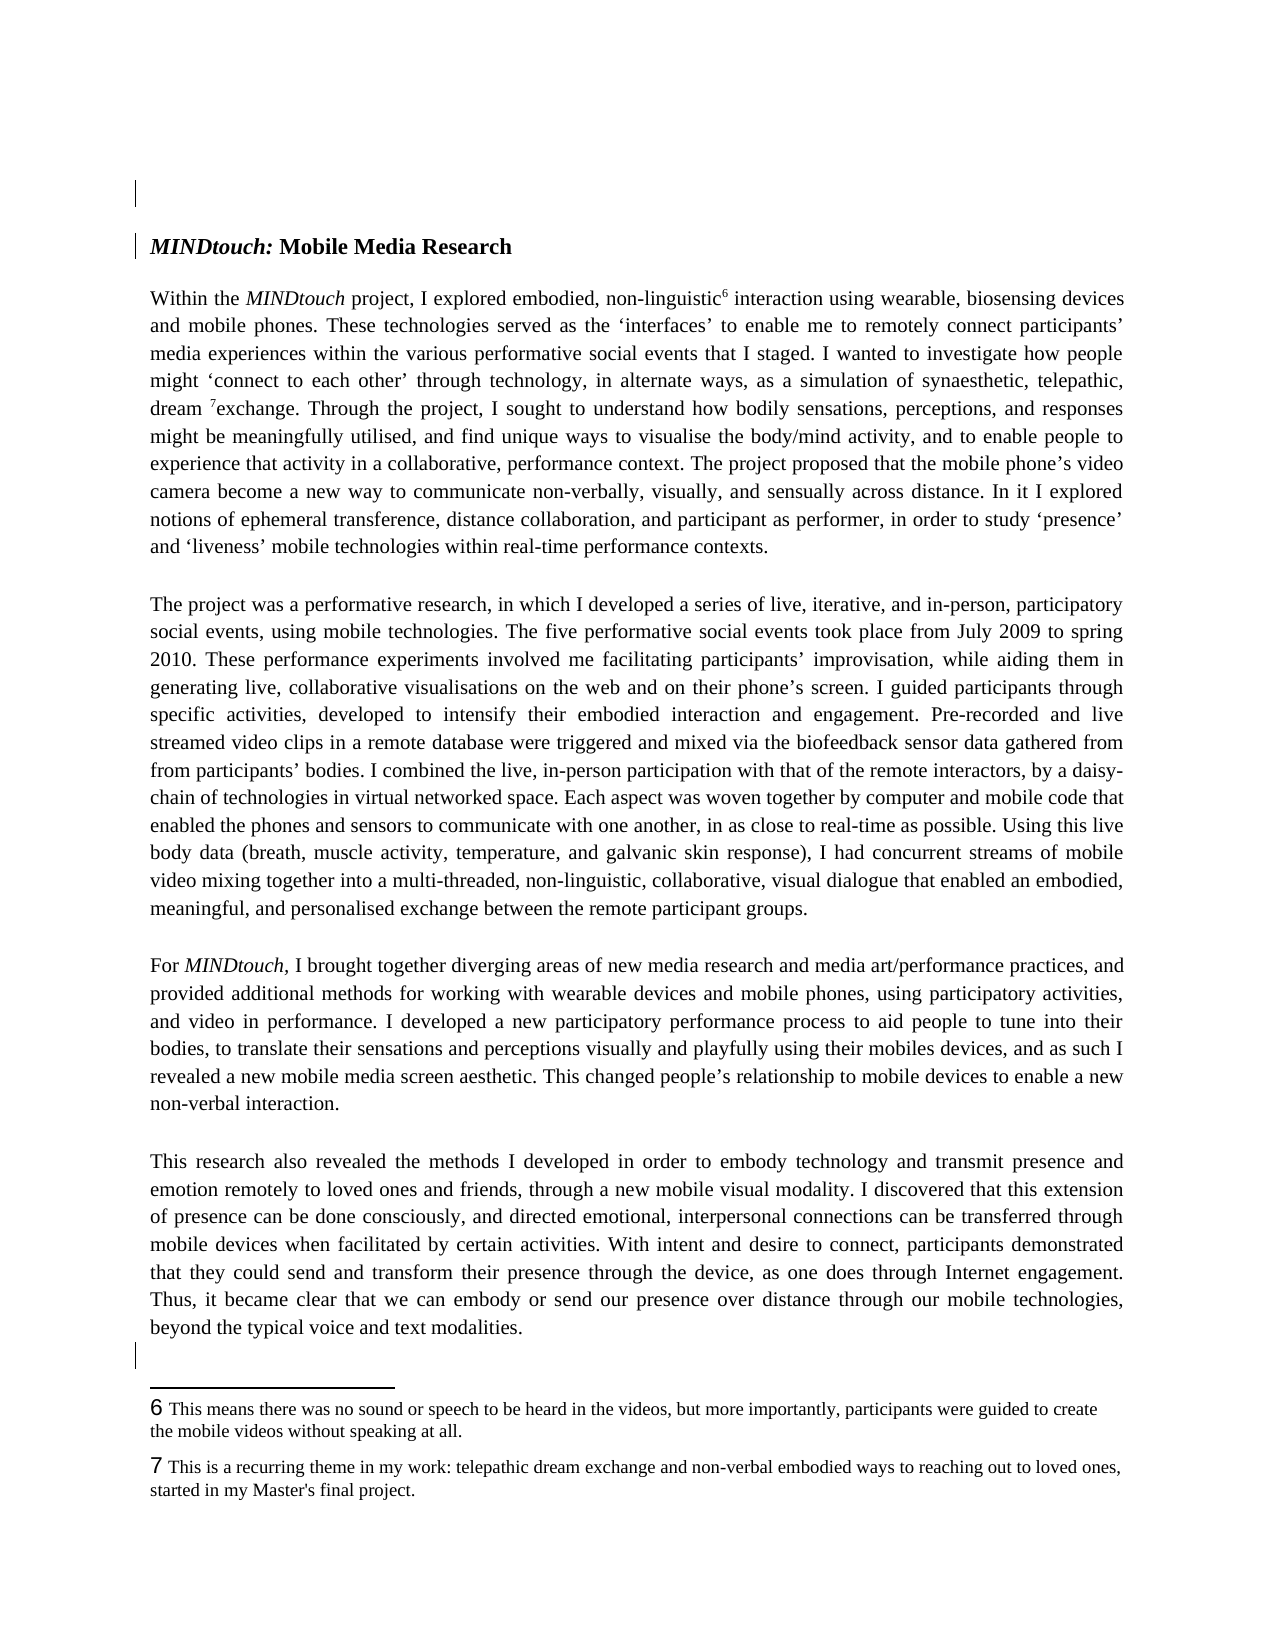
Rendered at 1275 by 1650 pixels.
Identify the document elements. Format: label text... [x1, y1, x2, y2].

text The project was a performative research, in which I developed a series of live, iterative, and in-person, participatory social events, using mobile technologies. The five performative social events took place from July 2009 to spring 2010. These performance experiments involved me facilitating participants’ improvisation, while aiding them in generating live, collaborative visualisations on the web and on their phone’s screen. I guided participants through specific activities, developed to intensify their embodied interaction and engagement. Pre-recorded and live streamed video clips in a remote database were triggered and mixed via the biofeedback sensor data gathered from from participants’ bodies. I combined the live, in-person participation with that of the remote interactors, by a daisy-chain of technologies in virtual networked space. Each aspect was woven together by computer and mobile code that enabled the phones and sensors to communicate with one another, in as close to real-time as possible. Using this live body data (breath, muscle activity, temperature, and galvanic skin response), I had concurrent streams of mobile video mixing together into a multi-threaded, non-linguistic, collaborative, visual dialogue that enabled an embodied, meaningful, and personalised exchange between the remote participant groups. [150, 592, 1125, 919]
text For MINDtouch, I brought together diverging areas of new media research and media art/performance practices, and provided additional methods for working with wearable devices and mobile phones, using participatory activities, and video in performance. I developed a new participatory performance process to aid people to tune into their bodies, to translate their sensations and perceptions visually and playfully using their mobiles devices, and as such I revealed a new mobile media screen aesthetic. This changed people’s relationship to mobile devices to enable a new non-verbal interaction. [150, 953, 1125, 1115]
text This research also revealed the methods I developed in order to embody technology and transmit presence and emotion remotely to loved ones and friends, through a new mobile visual modality. I discovered that this extension of presence can be done consciously, and directed emotional, interpersonal connections can be transferred through mobile devices when facilitated by certain activities. With intent and desire to connect, participants demonstrated that they could send and transform their presence through the device, as one does through Internet engagement. Thus, it became clear that we can embody or send our presence over distance through our mobile technologies, beyond the typical voice and text modalities. [150, 1149, 1125, 1339]
text Within the MINDtouch project, I explored embodied, non-linguistic interaction using wearable, biosensing devices and mobile phones. These technologies served as the ‘interfaces’ to enable me to remotely connect participants’ media experiences within the various performative social events that I staged. I wanted to investigate how people might ‘connect to each other’ through technology, in alternate ways, as a simulation of synaesthetic, telepathic, dream exchange. Through the project, I sought to understand how bodily sensations, perceptions, and responses might be meaningfully utilised, and find unique ways to visualise the body/mind activity, and to enable people to experience that activity in a collaborative, performance context. The project proposed that the mobile phone’s video camera become a new way to communicate non-verbally, visually, and sensually across distance. In it I explored notions of ephemeral transference, distance collaboration, and participant as performer, in order to study ‘presence’ and ‘liveness’ mobile technologies within real-time performance contexts. [150, 286, 1125, 558]
text MINDtouch: Mobile Media Research [150, 233, 1125, 259]
